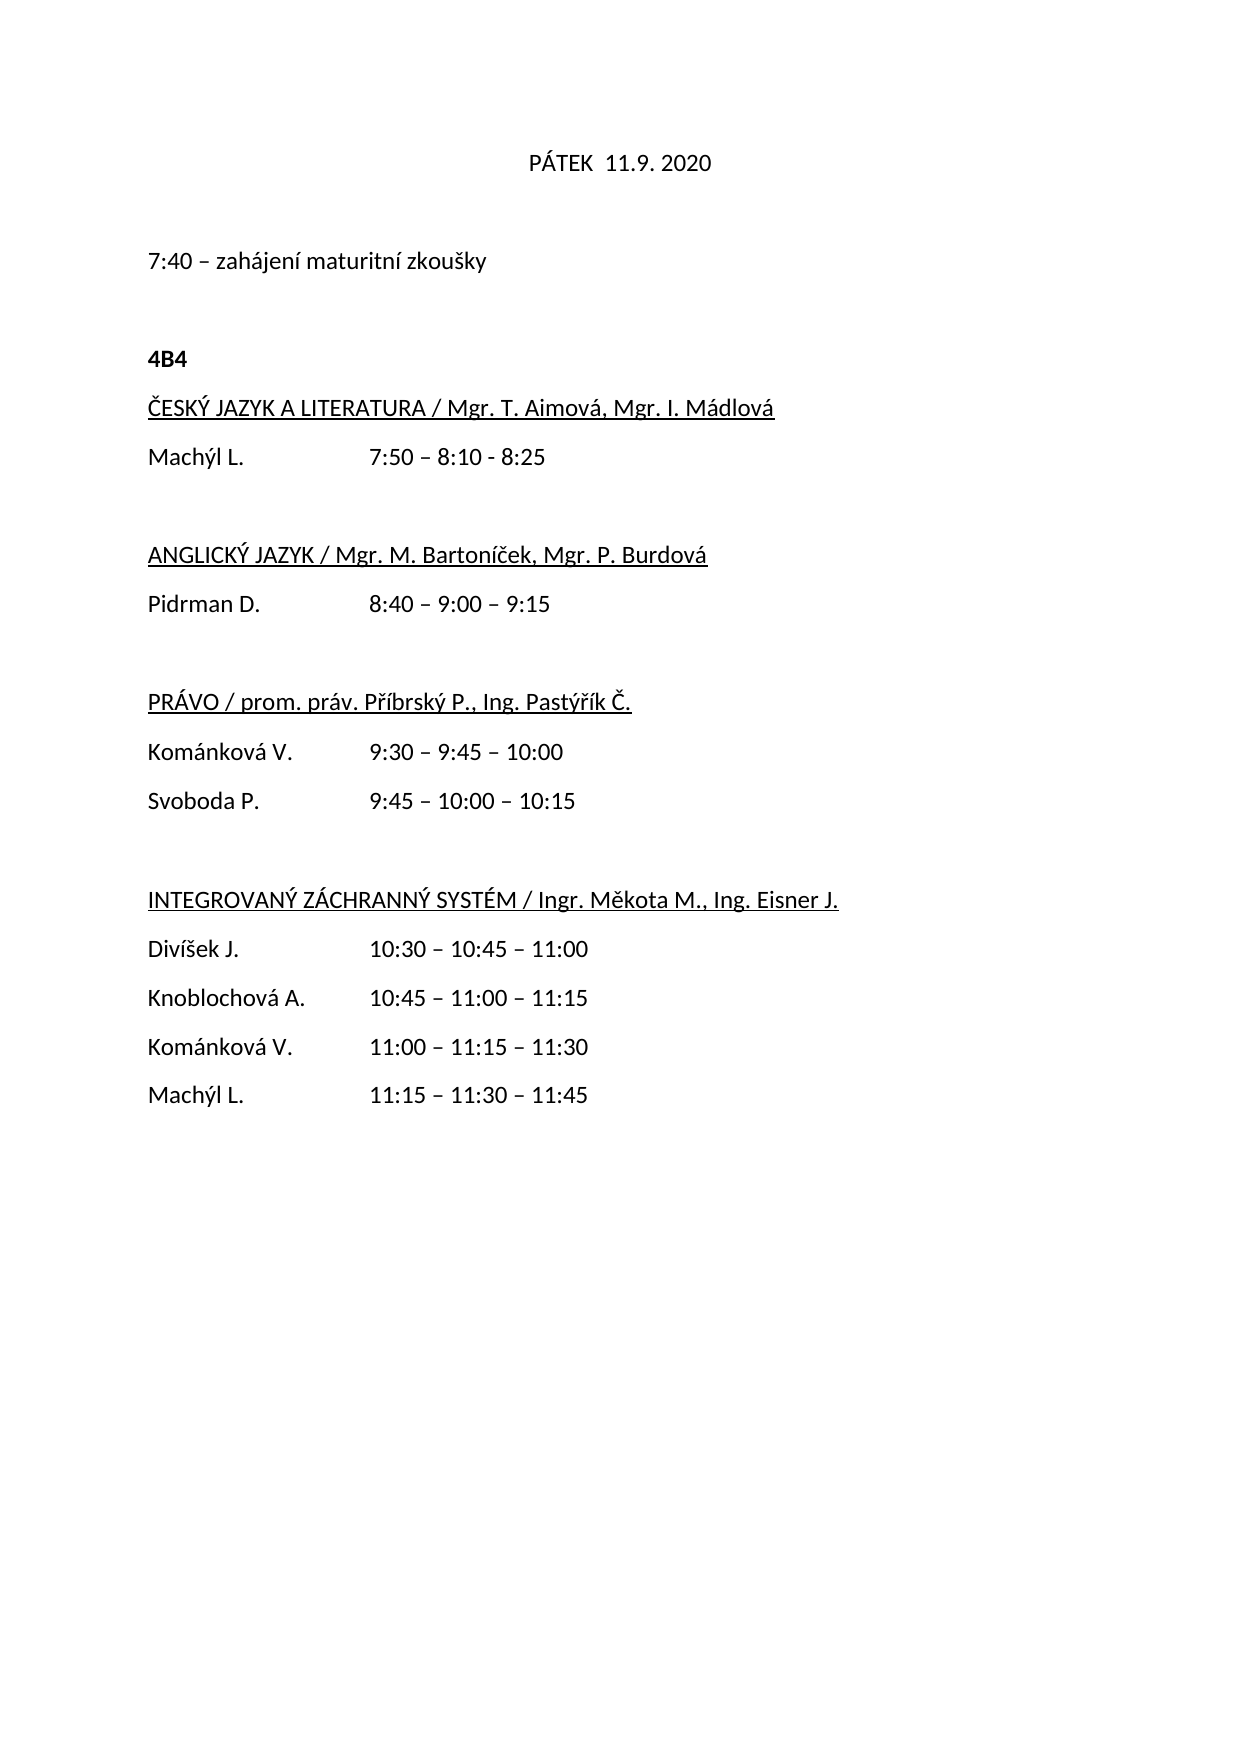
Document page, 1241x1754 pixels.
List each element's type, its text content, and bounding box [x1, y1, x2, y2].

text Knoblochová A. 10:45 – 11:00 – 11:15 [148, 982, 1093, 1012]
text Kománková V. 11:00 – 11:15 – 11:30 [148, 1031, 1093, 1061]
text 4B4 [148, 343, 1093, 374]
text Machýl L. 11:15 – 11:30 – 11:45 [148, 1080, 1093, 1110]
text Kománková V. 9:30 – 9:45 – 10:00 [148, 736, 1093, 766]
text Svoboda P. 9:45 – 10:00 – 10:15 [148, 785, 1093, 816]
text INTEGROVANÝ ZÁCHRANNÝ SYSTÉM / Ingr. Měkota M., Ing. Eisner J. [148, 884, 1093, 914]
text 7:40 – zahájení maturitní zkoušky [148, 246, 1093, 276]
text ANGLICKÝ JAZYK / Mgr. M. Bartoníček, Mgr. P. Burdová [148, 539, 1093, 570]
text Machýl L. 7:50 – 8:10 - 8:25 [148, 441, 1093, 472]
text Pidrman D. 8:40 – 9:00 – 9:15 [148, 588, 1093, 619]
text PÁTEK 11.9. 2020 [148, 148, 1093, 178]
text Divíšek J. 10:30 – 10:45 – 11:00 [148, 933, 1093, 963]
text ČESKÝ JAZYK A LITERATURA / Mgr. T. Aimová, Mgr. I. Mádlová [148, 392, 1093, 423]
text PRÁVO / prom. práv. Příbrský P., Ing. Pastýřík Č. [148, 686, 1093, 717]
